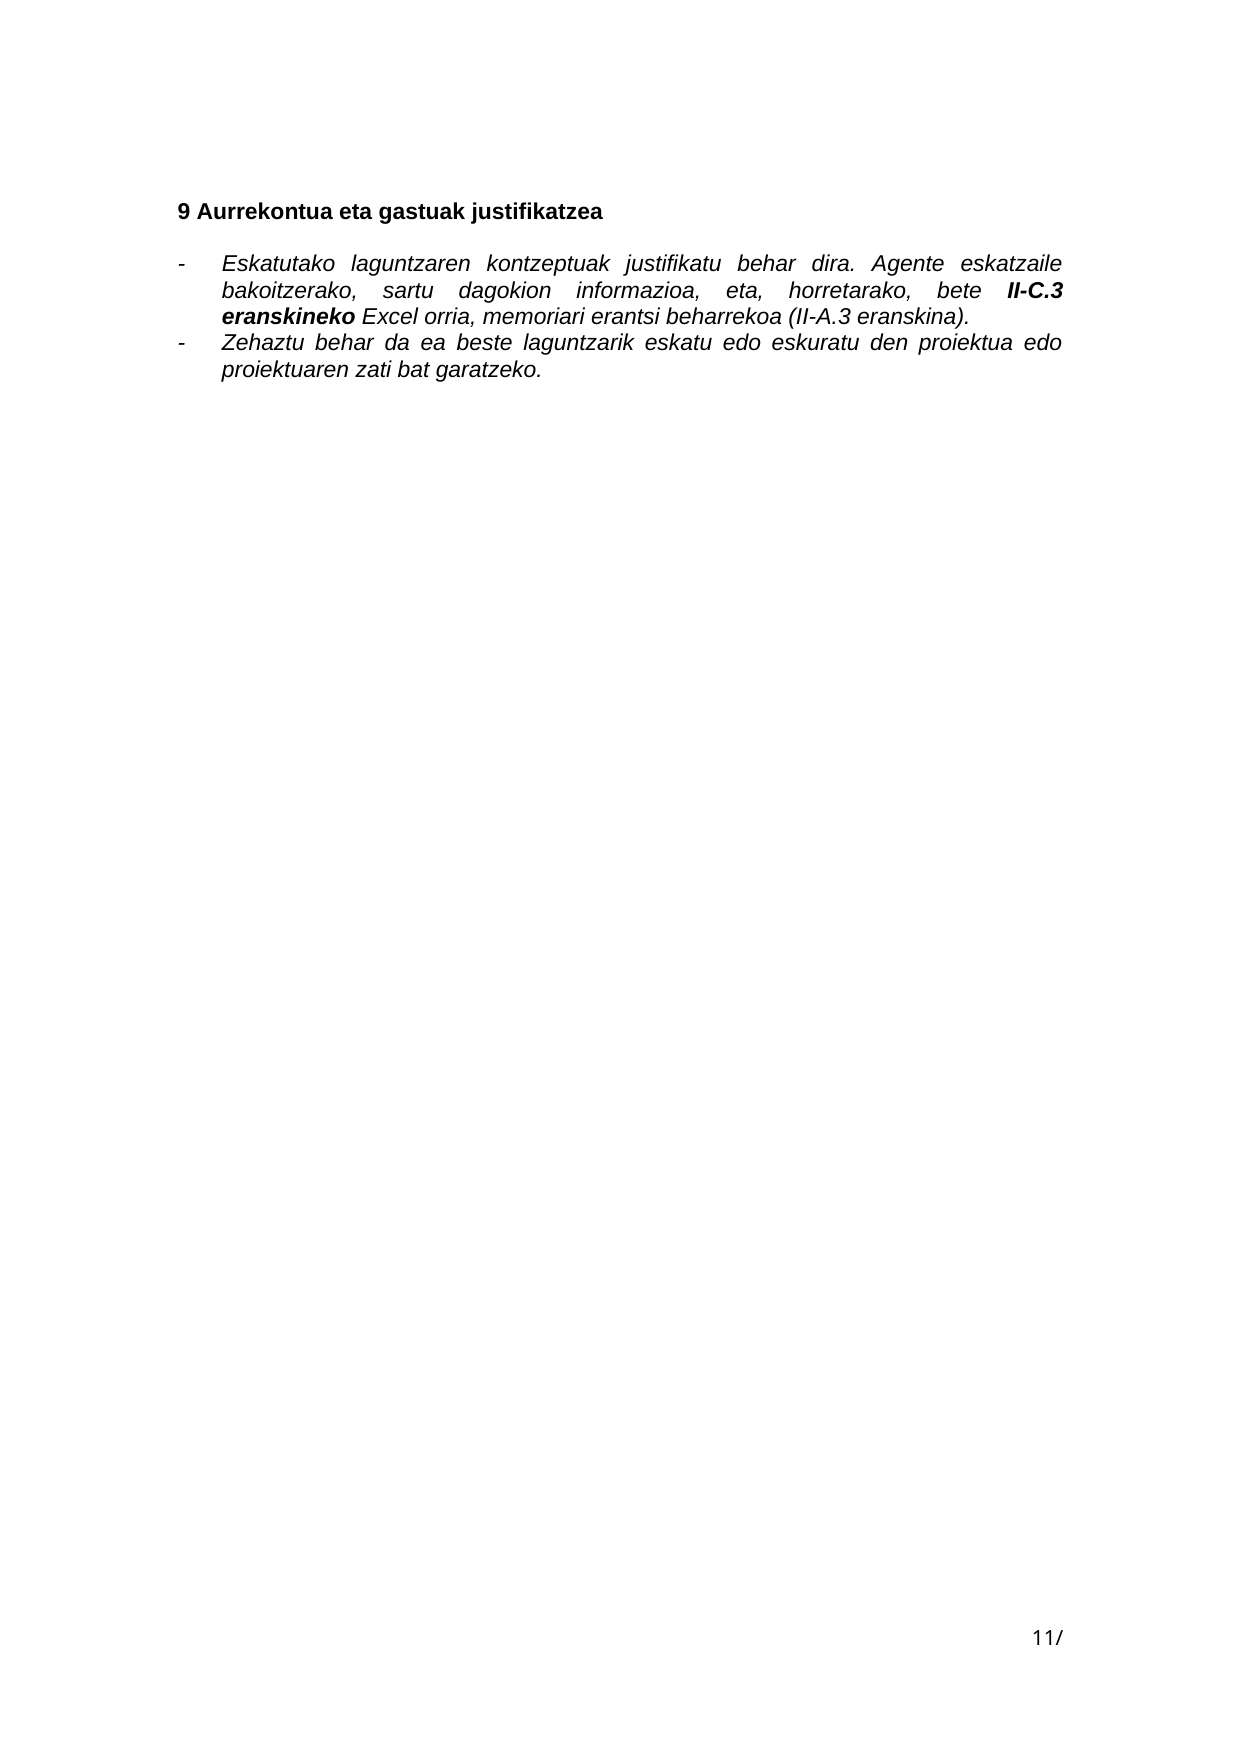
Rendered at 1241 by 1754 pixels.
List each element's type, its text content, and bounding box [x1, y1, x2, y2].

list Zehaztu behar da ea beste laguntzarik eskatu edo eskuratu den proiektua edo proiektuaren zati bat garatzeko. [177, 329, 1063, 382]
list Eskatutako laguntzaren kontzeptuak justifikatu behar dira. Agente eskatzaile bakoitzerako, sartu dagokion informazioa, eta, horretarako, bete II-C.3 eranskineko Excel orria, memoriari erantsi beharrekoa (II-A.3 eranskina). [177, 250, 1063, 329]
subtitle Aurrekontua eta gastuak justifikatzea [177, 198, 1063, 224]
